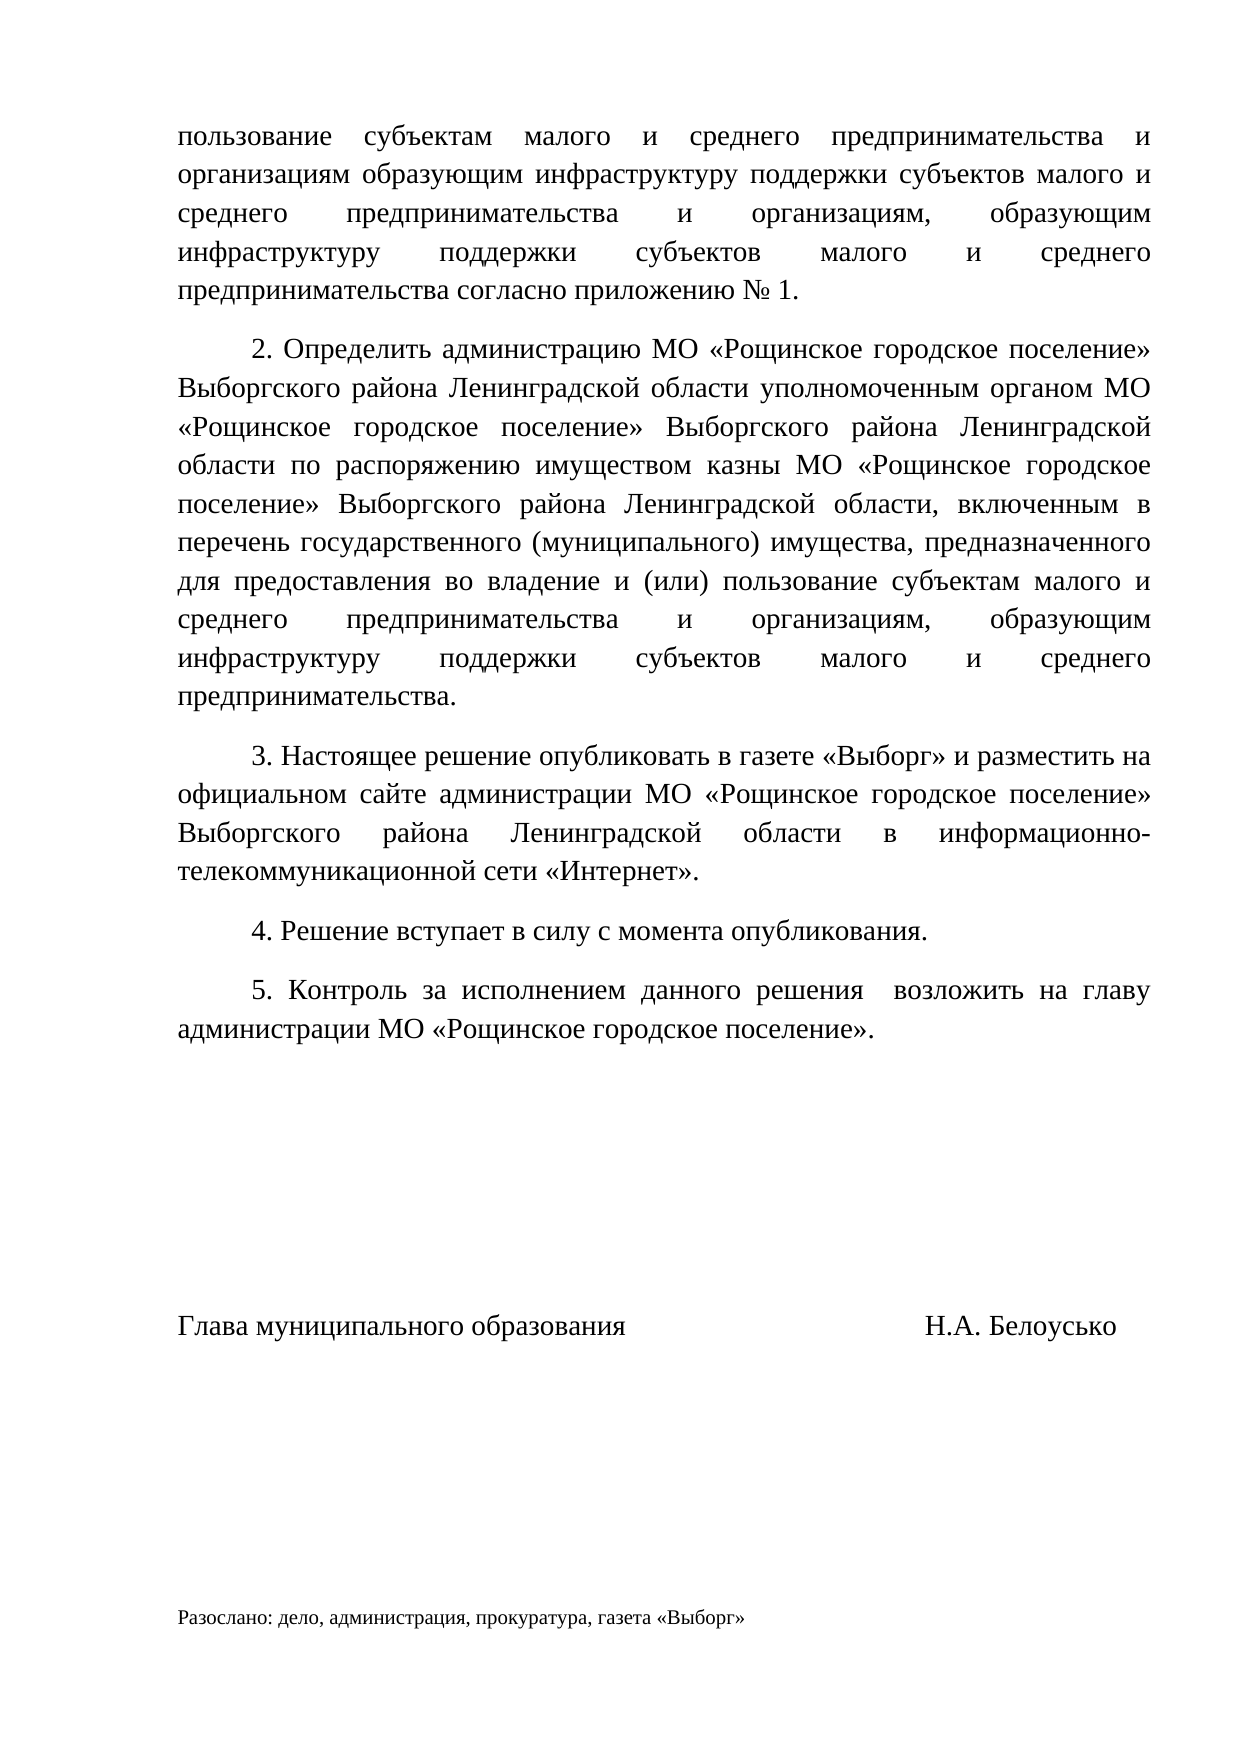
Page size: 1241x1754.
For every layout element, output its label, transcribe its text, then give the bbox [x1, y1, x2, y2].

text Разослано: дело, администрация, прокуратура, газета «Выборг» [177, 1604, 1152, 1629]
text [177, 118, 1152, 306]
text 2. Определить администрацию МО «Рощинское городское поселение» Выборгского района Ленинградской области уполномоченным органом МО «Рощинское городское поселение» Выборгского района Ленинградской области по распоряжению имуществом казны МО «Рощинское городское поселение» Выборгского района Ленинградской области, включенным в перечень государственного (муниципального) имущества, предназначенного для предоставления во владение и (или) пользование субъектам малого и среднего предпринимательства и организациям, образующим инфраструктуру поддержки субъектов малого и среднего предпринимательства. [177, 332, 1152, 712]
text Глава муниципального образования Н.А. Белоусько [177, 1308, 1152, 1341]
text 3. Настоящее решение опубликовать в газете «Выборг» и разместить на официальном сайте администрации МО «Рощинское городское поселение» Выборгского района Ленинградской области в информационно-телекоммуникационной сети «Интернет». [177, 738, 1152, 887]
text 4. Решение вступает в силу с момента опубликования. [177, 913, 1152, 946]
text 5. Контроль за исполнением данного решения возложить на главу администрации МО «Рощинское городское поселение». [177, 972, 1152, 1044]
